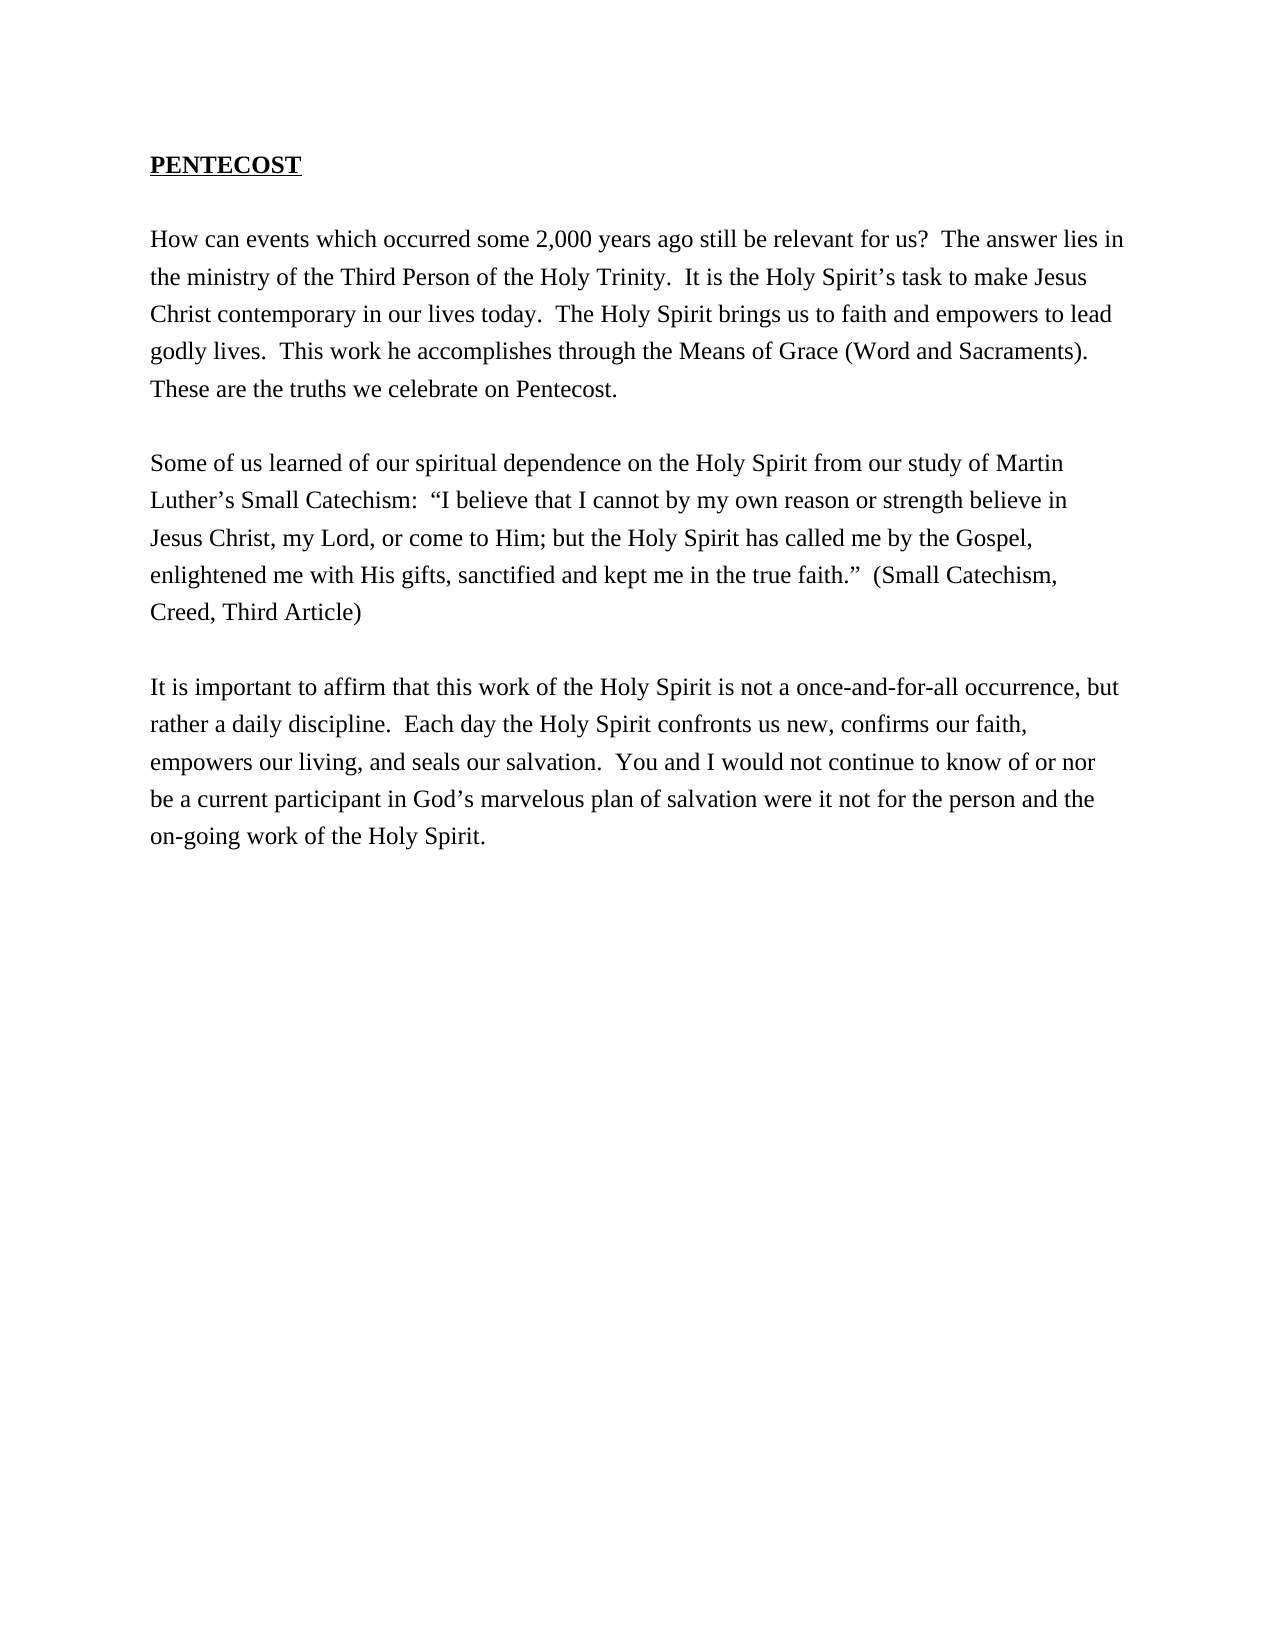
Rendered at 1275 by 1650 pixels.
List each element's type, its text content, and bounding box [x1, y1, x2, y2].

text How can events which occurred some 2,000 years ago still be relevant for us? The answer lies in the ministry of the Third Person of the Holy Trinity. It is the Holy Spirit’s task to make Jesus Christ contemporary in our lives today. The Holy Spirit brings us to faith and empowers to lead godly lives. This work he accomplishes through the Means of Grace (Word and Sacraments). These are the truths we celebrate on Pentecost. [150, 224, 1125, 402]
text PENTECOST [150, 150, 1125, 179]
text Some of us learned of our spiritual dependence on the Holy Spirit from our study of Martin Luther’s Small Catechism: “I believe that I cannot by my own reason or strength believe in Jesus Christ, my Lord, or come to Him; but the Holy Spirit has called me by the Gospel, enlightened me with His gifts, sanctified and kept me in the true faith.” (Small Catechism, Creed, Third Article) [150, 448, 1125, 626]
text It is important to affirm that this work of the Holy Spirit is not a once-and-for-all occurrence, but rather a daily discipline. Each day the Holy Spirit confronts us new, confirms our faith, empowers our living, and seals our salvation. You and I would not continue to know of or nor be a current participant in God’s marvelous plan of salvation were it not for the person and the on-going work of the Holy Spirit. [150, 672, 1125, 850]
